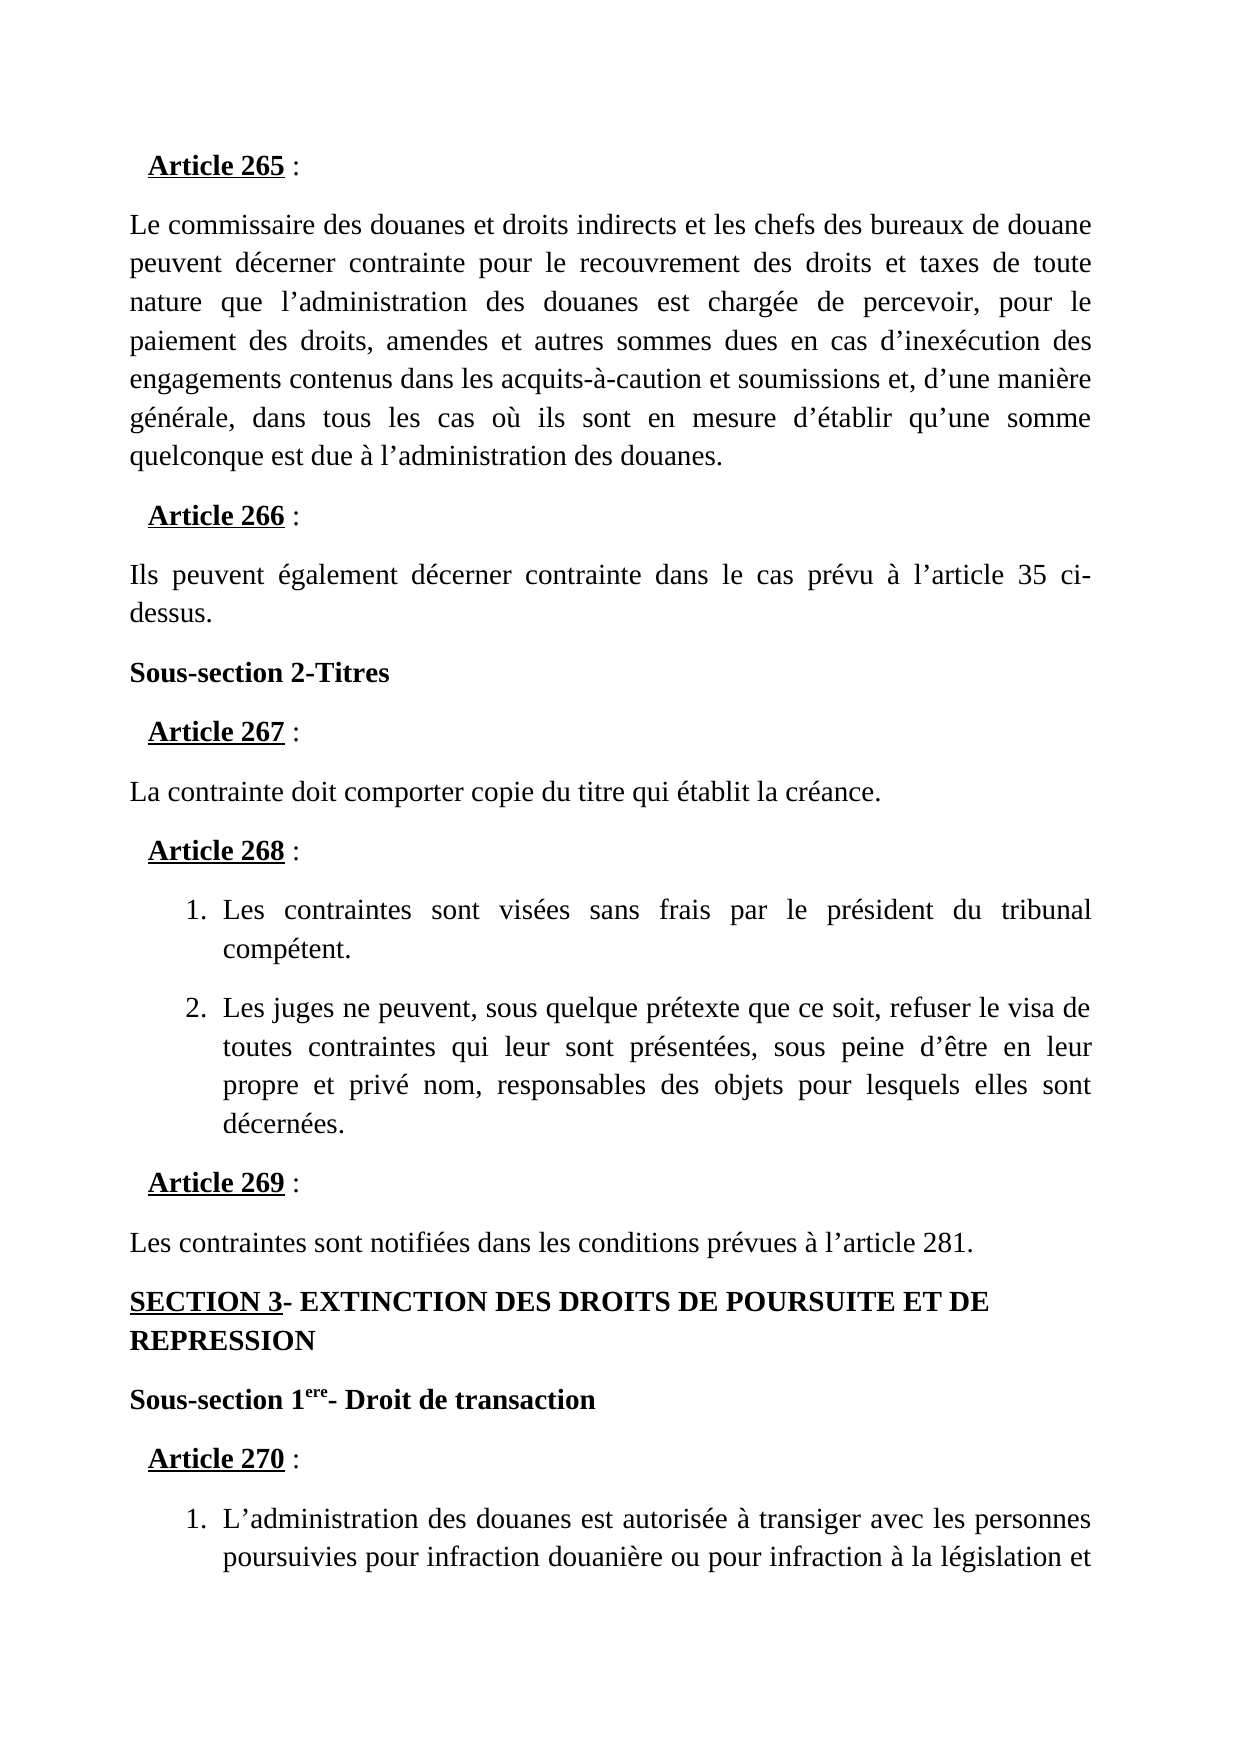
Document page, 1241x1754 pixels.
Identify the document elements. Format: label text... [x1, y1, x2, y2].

text Article 267 : [148, 714, 1092, 748]
text Sous-section 2-Titres [129, 655, 1092, 688]
text SECTION 3- EXTINCTION DES DROITS DE POURSUITE ET DE REPRESSION [129, 1284, 1092, 1356]
list Les contraintes sont visées sans frais par le président du tribunal compétent. [185, 892, 1092, 964]
text La contrainte doit comporter copie du titre qui établit la créance. [129, 774, 1092, 807]
text Article 270 : [148, 1441, 1092, 1475]
text Ils peuvent également décerner contrainte dans le cas prévu à l’article 35 ci-dessus. [129, 557, 1092, 629]
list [185, 1501, 1092, 1573]
text Sous-section 1ere- Droit de transaction [129, 1382, 1092, 1416]
text Le commissaire des douanes et droits indirects et les chefs des bureaux de douane peuvent décerner contrainte pour le recouvrement des droits et taxes de toute nature que l’administration des douanes est chargée de percevoir, pour le paiement des droits, amendes et autres sommes dues en cas d’inexécution des engagements contenus dans les acquits-à-caution et soumissions et, d’une manière générale, dans tous les cas où ils sont en mesure d’établir qu’une somme quelconque est due à l’administration des douanes. [129, 207, 1092, 472]
text Article 268 : [148, 833, 1092, 867]
text Article 266 : [148, 498, 1092, 531]
text Les contraintes sont notifiées dans les conditions prévues à l’article 281. [129, 1225, 1092, 1258]
list Les juges ne peuvent, sous quelque prétexte que ce soit, refuser le visa de toutes contraintes qui leur sont présentées, sous peine d’être en leur propre et privé nom, responsables des objets pour lesquels elles sont décernées. [185, 990, 1092, 1139]
text Article 265 : [148, 148, 1092, 181]
text Article 269 : [148, 1165, 1092, 1199]
